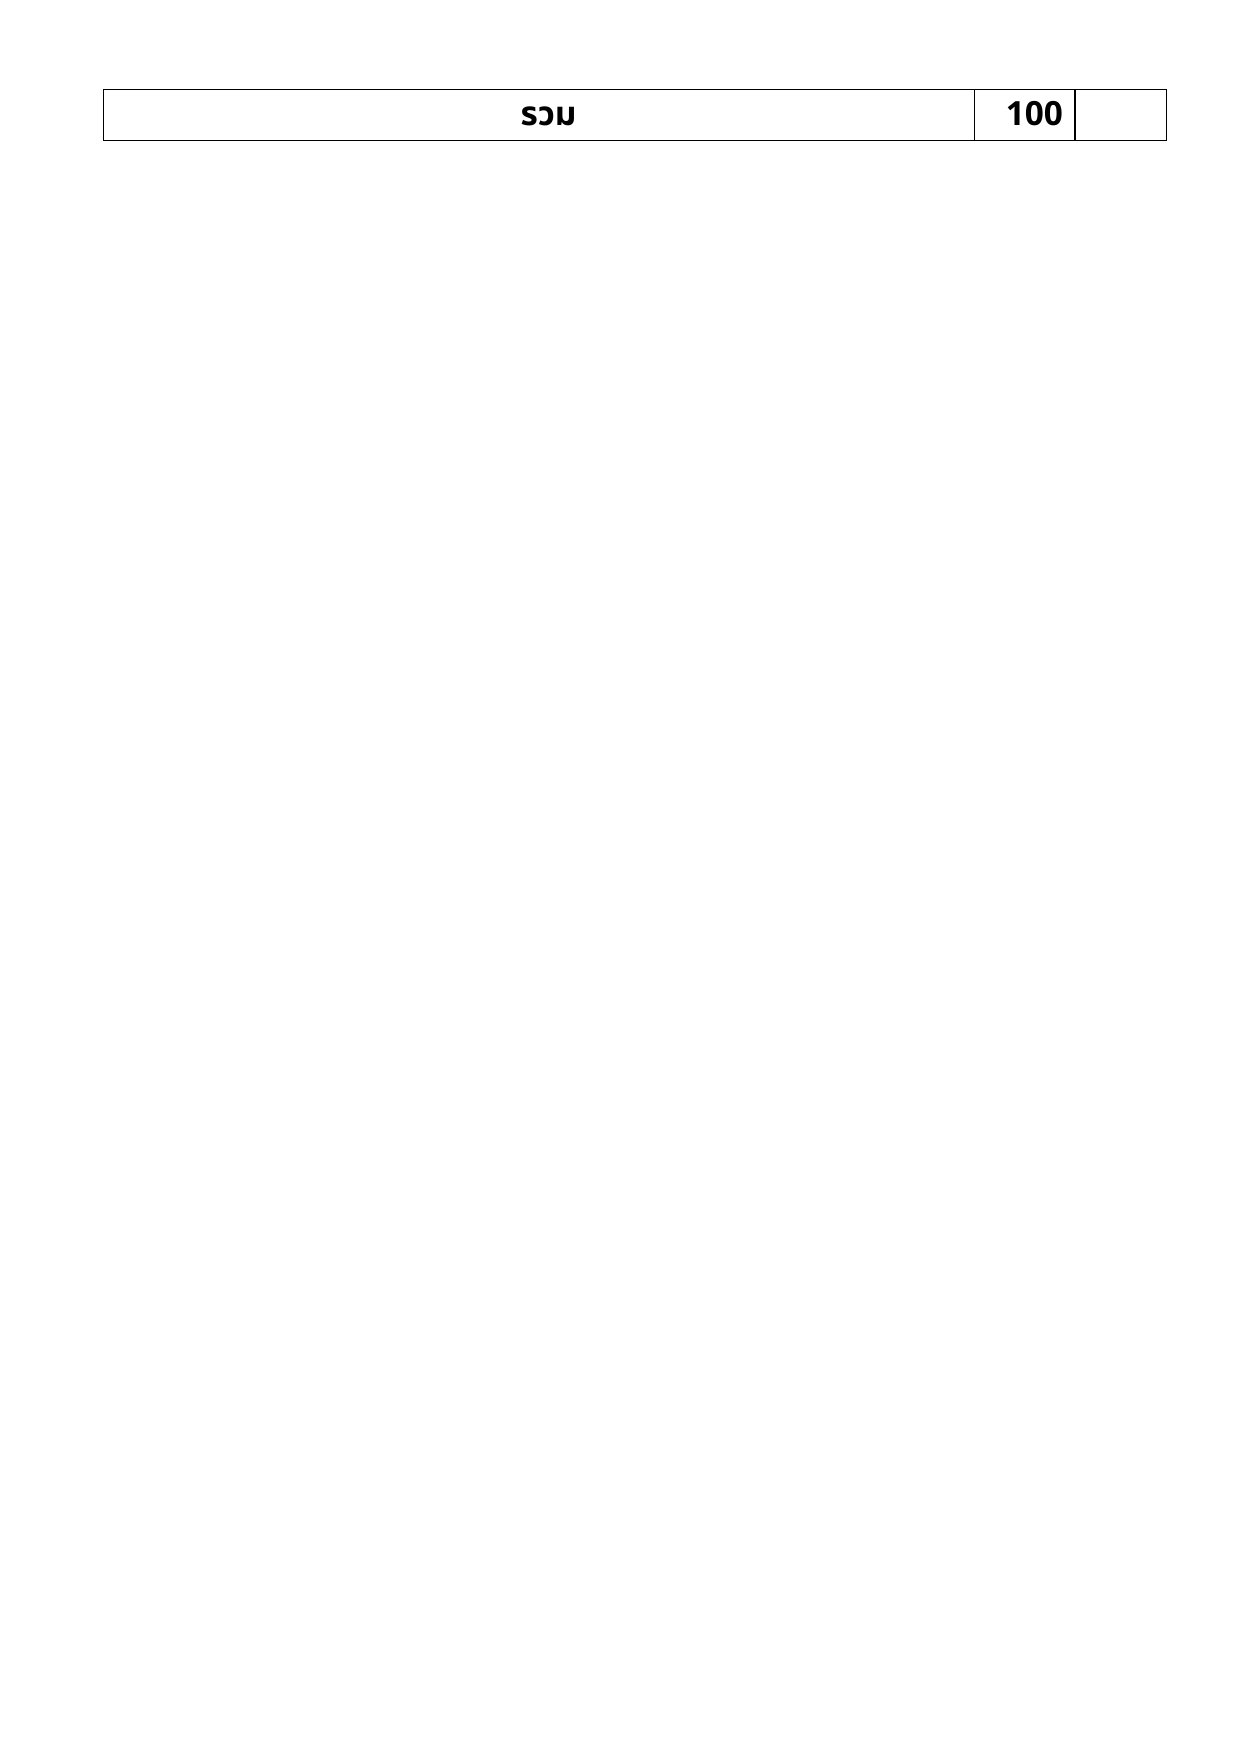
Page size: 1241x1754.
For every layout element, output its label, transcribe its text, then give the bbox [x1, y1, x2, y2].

table_cell 100 [975, 90, 1074, 140]
table_cell [1076, 90, 1166, 140]
table_cell รวม [104, 90, 974, 140]
